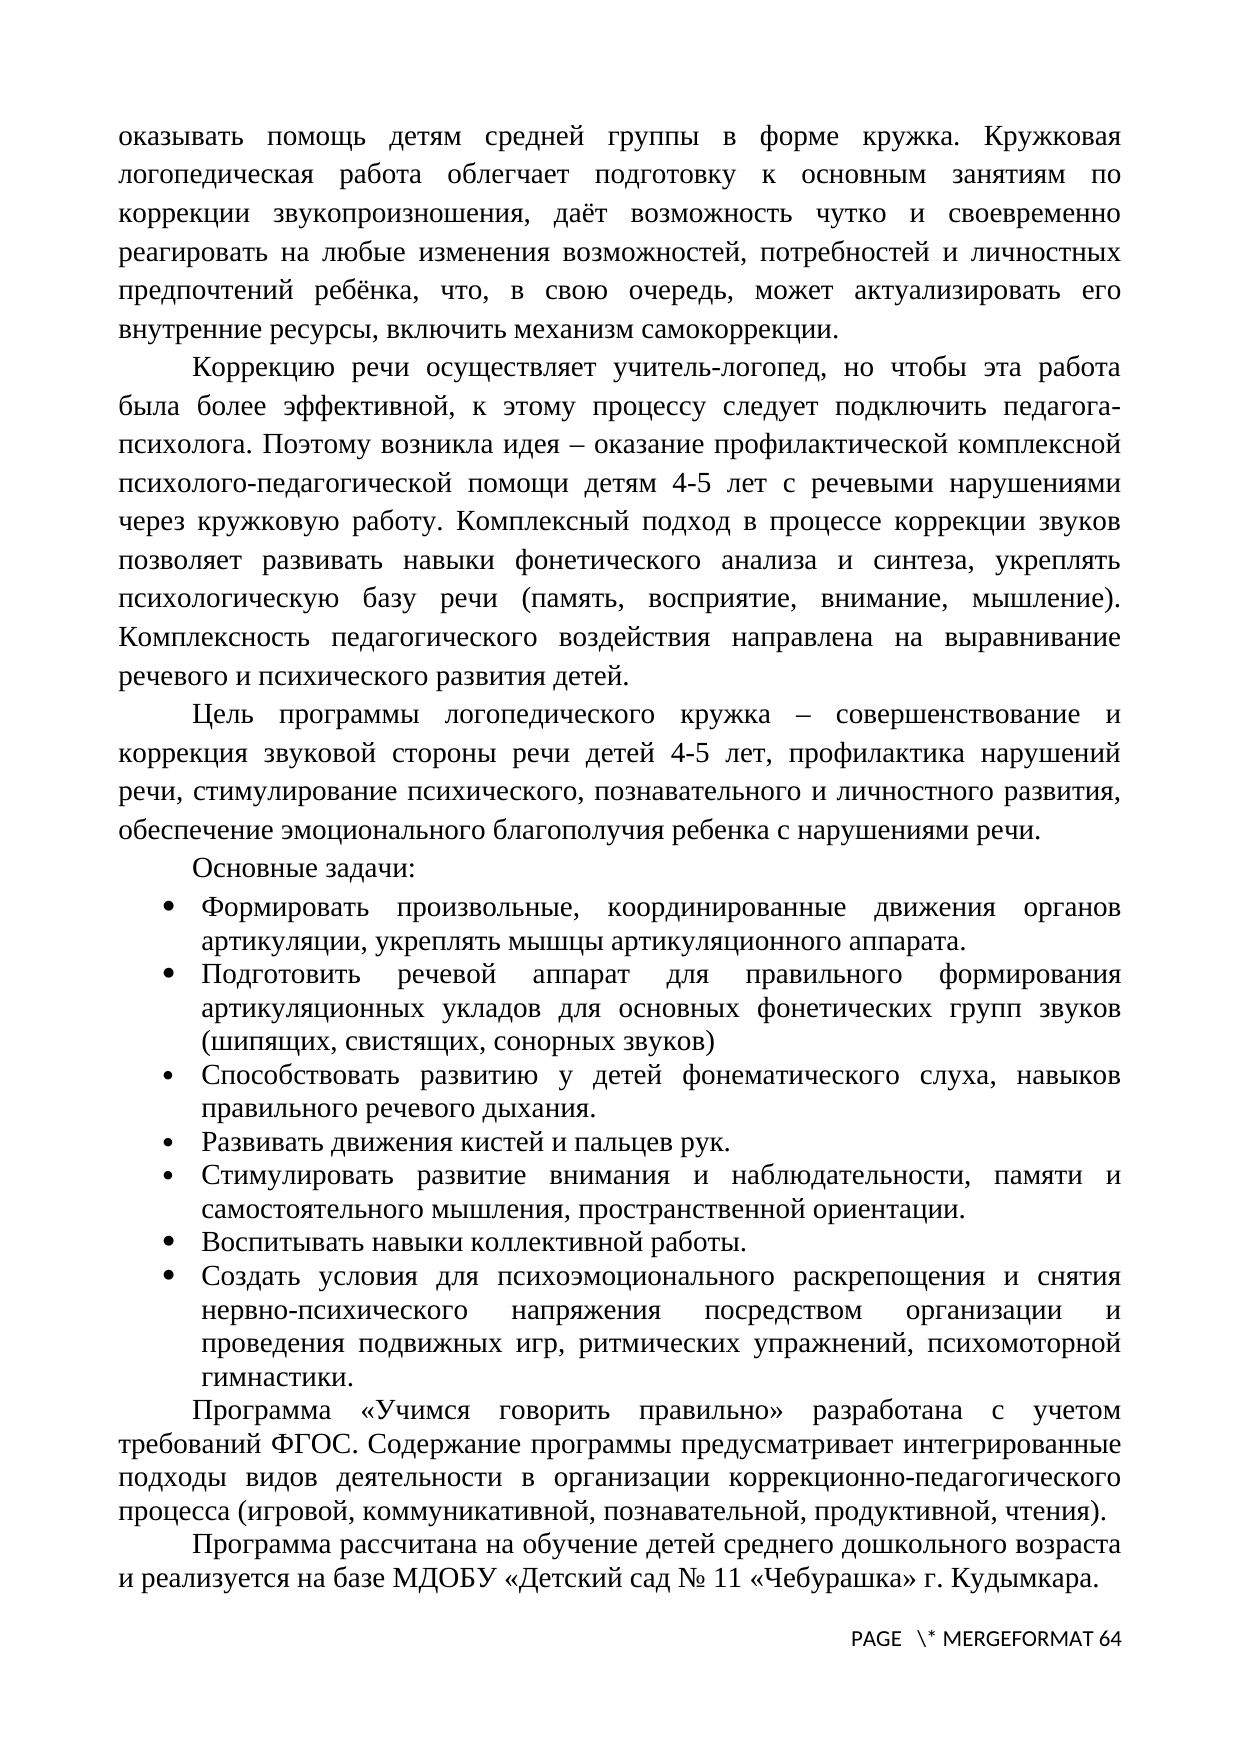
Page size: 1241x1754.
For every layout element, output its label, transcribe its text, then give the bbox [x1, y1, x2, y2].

text Программа «Учимся говорить правильно» разработана с учетом требований ФГОС. Содержание программы предусматривает интегрированные подходы видов деятельности в организации коррекционно-педагогического процесса (игровой, коммуникативной, познавательной, продуктивной, чтения). [118, 1392, 1122, 1527]
list Способствовать развитию у детей фонематического слуха, навыков правильного речевого дыхания. [163, 1057, 1122, 1124]
list Воспитывать навыки коллективной работы. [163, 1224, 1122, 1258]
list Формировать произвольные, координированные движения органов артикуляции, укреплять мышцы артикуляционного аппарата. [163, 889, 1122, 956]
list Стимулировать развитие внимания и наблюдательности, памяти и самостоятельного мышления, пространственной ориентации. [163, 1157, 1122, 1224]
text Основные задачи: [118, 850, 1122, 884]
list Создать условия для психоэмоционального раскрепощения и снятия нервно-психического напряжения посредством организации и проведения подвижных игр, ритмических упражнений, психомоторной гимнастики. [163, 1258, 1122, 1392]
text Коррекцию речи осуществляет учитель-логопед, но чтобы эта работа была более эффективной, к этому процессу следует подключить педагога-психолога. Поэтому возникла идея – оказание профилактической комплексной психолого-педагогической помощи детям 4-5 лет с речевыми нарушениями через кружковую работу. Комплексный подход в процессе коррекции звуков позволяет развивать навыки фонетического анализа и синтеза, укреплять психологическую базу речи (память, восприятие, внимание, мышление). Комплексность педагогического воздействия направлена на выравнивание речевого и психического развития детей. [118, 349, 1122, 691]
text Программа рассчитана на обучение детей среднего дошкольного возраста и реализуется на базе МДОБУ «Детский сад № 11 «Чебурашка» г. Кудымкара. [118, 1527, 1122, 1594]
list Подготовить речевой аппарат для правильного формирования артикуляционных укладов для основных фонетических групп звуков (шипящих, свистящих, сонорных звуков) [163, 956, 1122, 1057]
text Цель программы логопедического кружка – совершенствование и коррекция звуковой стороны речи детей 4-5 лет, профилактика нарушений речи, стимулирование психического, познавательного и личностного развития, обеспечение эмоционального благополучия ребенка с нарушениями речи. [118, 696, 1122, 845]
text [118, 118, 1122, 344]
list Развивать движения кистей и пальцев рук. [163, 1124, 1122, 1157]
